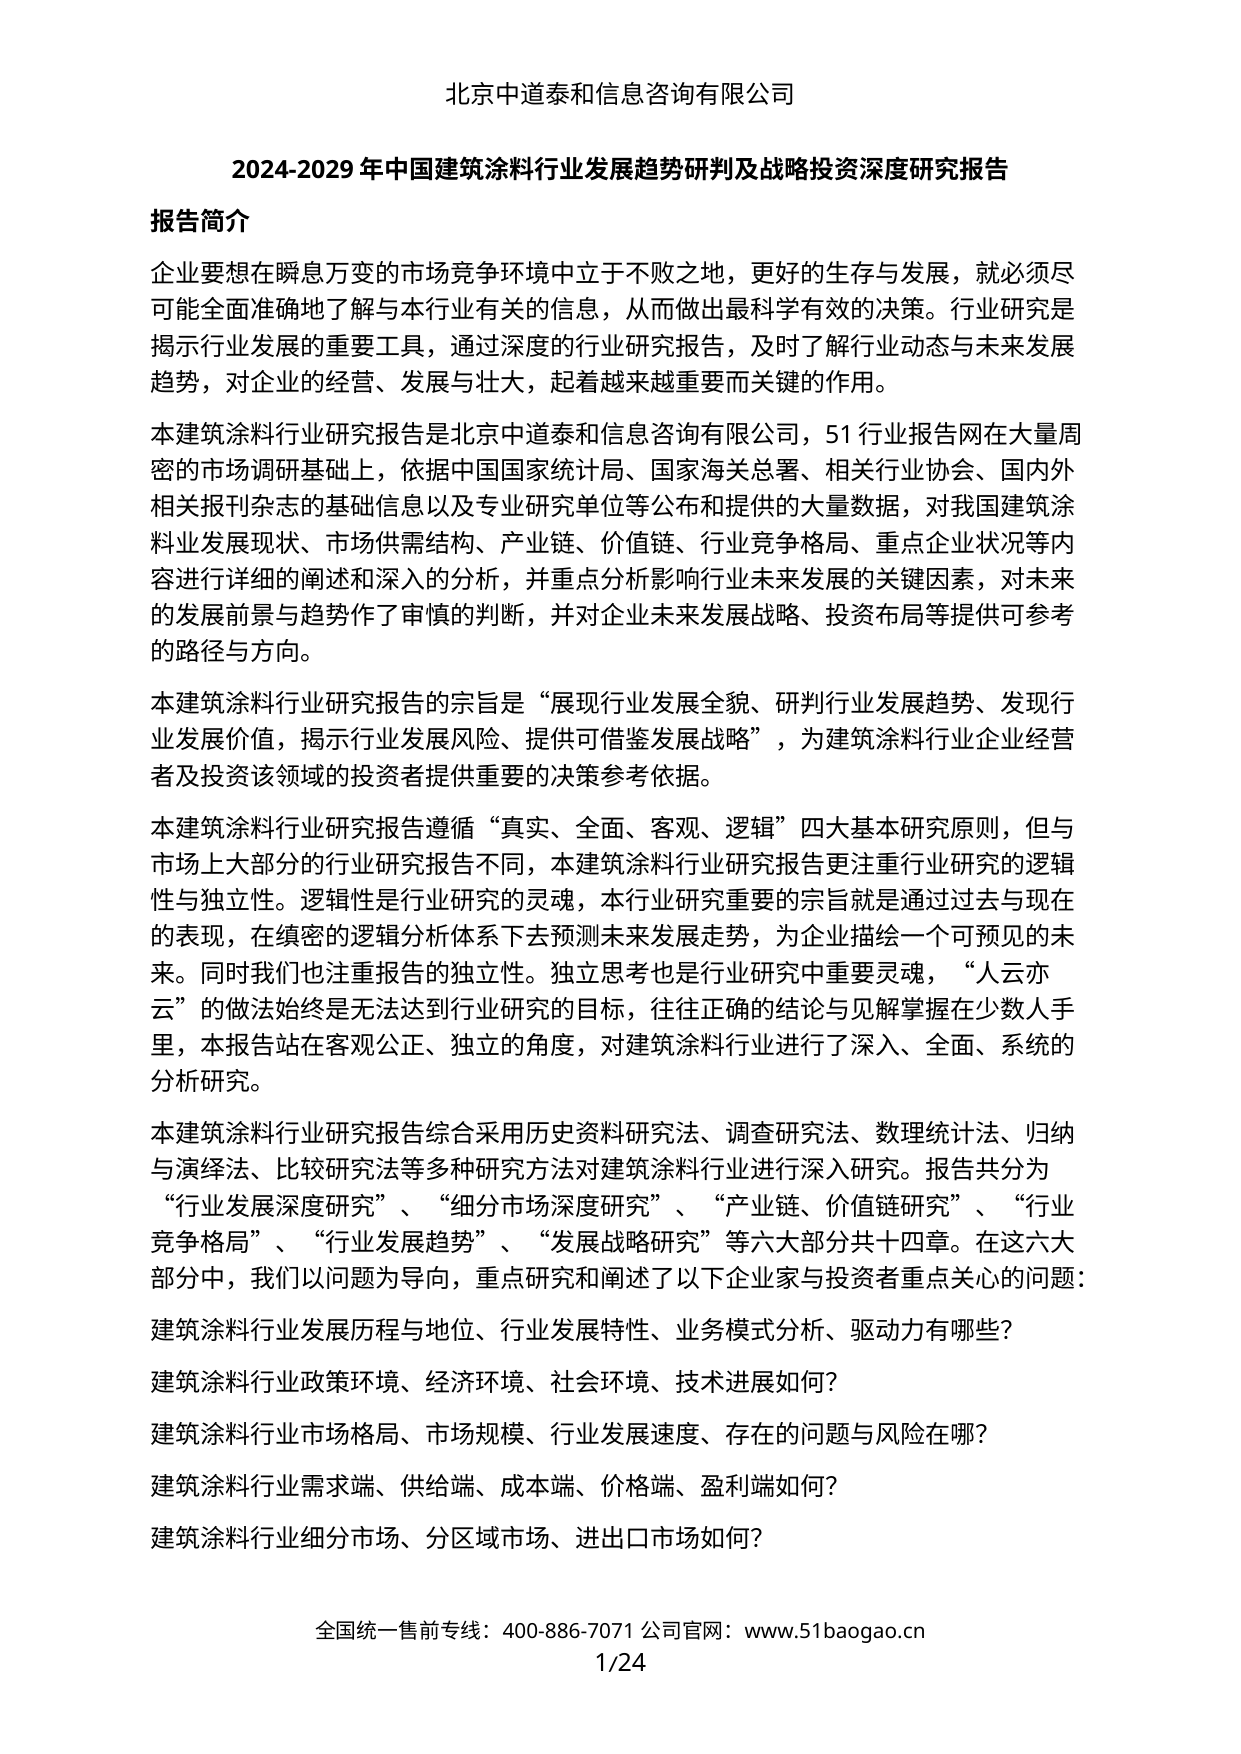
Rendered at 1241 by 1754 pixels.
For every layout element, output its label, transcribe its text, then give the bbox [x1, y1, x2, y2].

text 本建筑涂料行业研究报告遵循“真实、全面、客观、逻辑”四大基本研究原则，但与市场上大部分的行业研究报告不同，本建筑涂料行业研究报告更注重行业研究的逻辑性与独立性。逻辑性是行业研究的灵魂，本行业研究重要的宗旨就是通过过去与现在的表现，在缜密的逻辑分析体系下去预测未来发展走势，为企业描绘一个可预见的未来。同时我们也注重报告的独立性。独立思考也是行业研究中重要灵魂，“人云亦云”的做法始终是无法达到行业研究的目标，往往正确的结论与见解掌握在少数人手里，本报告站在客观公正、独立的角度，对建筑涂料行业进行了深入、全面、系统的分析研究。 [150, 808, 1090, 1098]
text 2024-2029年中国建筑涂料行业发展趋势研判及战略投资深度研究报告 [150, 150, 1090, 186]
text 建筑涂料行业需求端、供给端、成本端、价格端、盈利端如何？ [150, 1466, 1090, 1502]
text 建筑涂料行业发展历程与地位、行业发展特性、业务模式分析、驱动力有哪些？ [150, 1311, 1090, 1347]
text 本建筑涂料行业研究报告综合采用历史资料研究法、调查研究法、数理统计法、归纳与演绎法、比较研究法等多种研究方法对建筑涂料行业进行深入研究。报告共分为“行业发展深度研究”、“细分市场深度研究”、“产业链、价值链研究”、“行业竞争格局”、“行业发展趋势”、“发展战略研究”等六大部分共十四章。在这六大部分中，我们以问题为导向，重点研究和阐述了以下企业家与投资者重点关心的问题： [150, 1114, 1090, 1295]
text 报告简介 [150, 202, 1090, 238]
text 企业要想在瞬息万变的市场竞争环境中立于不败之地，更好的生存与发展，就必须尽可能全面准确地了解与本行业有关的信息，从而做出最科学有效的决策。行业研究是揭示行业发展的重要工具，通过深度的行业研究报告，及时了解行业动态与未来发展趋势，对企业的经营、发展与壮大，起着越来越重要而关键的作用。 [150, 254, 1090, 399]
text 建筑涂料行业细分市场、分区域市场、进出口市场如何？ [150, 1518, 1090, 1554]
text 建筑涂料行业政策环境、经济环境、社会环境、技术进展如何？ [150, 1362, 1090, 1399]
text 本建筑涂料行业研究报告的宗旨是“展现行业发展全貌、研判行业发展趋势、发现行业发展价值，揭示行业发展风险、提供可借鉴发展战略”，为建筑涂料行业企业经营者及投资该领域的投资者提供重要的决策参考依据。 [150, 684, 1090, 792]
text 建筑涂料行业市场格局、市场规模、行业发展速度、存在的问题与风险在哪？ [150, 1414, 1090, 1451]
text 本建筑涂料行业研究报告是北京中道泰和信息咨询有限公司，51行业报告网在大量周密的市场调研基础上，依据中国国家统计局、国家海关总署、相关行业协会、国内外相关报刊杂志的基础信息以及专业研究单位等公布和提供的大量数据，对我国建筑涂料业发展现状、市场供需结构、产业链、价值链、行业竞争格局、重点企业状况等内容进行详细的阐述和深入的分析，并重点分析影响行业未来发展的关键因素，对未来的发展前景与趋势作了审慎的判断，并对企业未来发展战略、投资布局等提供可参考的路径与方向。 [150, 414, 1090, 668]
